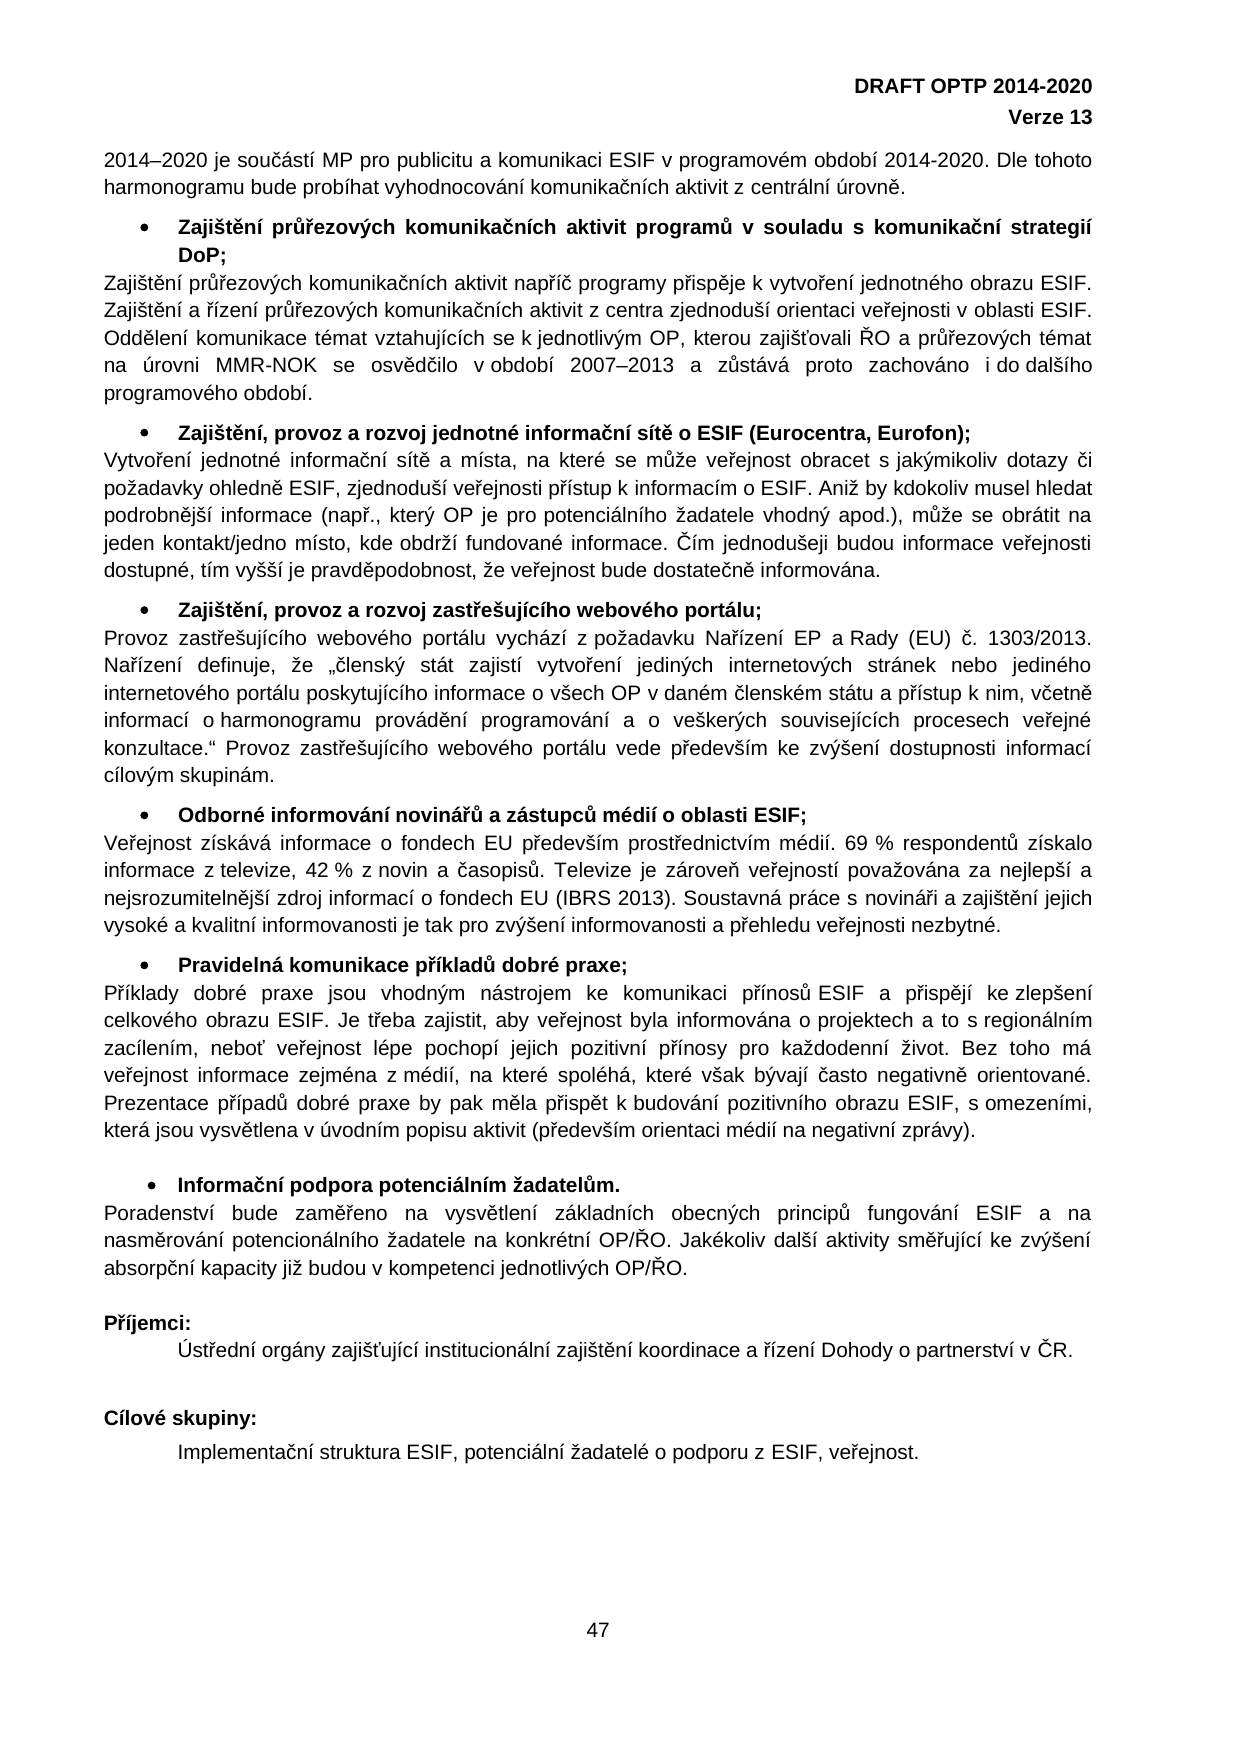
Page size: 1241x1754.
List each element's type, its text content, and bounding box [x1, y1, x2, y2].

text Příklady dobré praxe jsou vhodným nástrojem ke komunikaci přínosů ESIF a přispějí ke zlepšení celkového obrazu ESIF. Je třeba zajistit, aby veřejnost byla informována o projektech a to s regionálním zacílením, neboť veřejnost lépe pochopí jejich pozitivní přínosy pro každodenní život. Bez toho má veřejnost informace zejména z médií, na které spoléhá, které však bývají často negativně orientované. Prezentace případů dobré praxe by pak měla přispět k budování pozitivního obrazu ESIF, s omezeními, která jsou vysvětlena v úvodním popisu aktivit (především orientaci médií na negativní zprávy). [103, 981, 1092, 1142]
list Pravidelná komunikace příkladů dobré praxe; [141, 953, 1092, 977]
list Zajištění, provoz a rozvoj jednotné informační sítě o ESIF (Eurocentra, Eurofon); [141, 420, 1092, 444]
text Poradenství bude zaměřeno na vysvětlení základních obecných principů fungování ESIF a na nasměrování potencionálního žadatele na konkrétní OP/ŘO. Jakékoliv další aktivity směřující ke zvýšení absorpční kapacity již budou v kompetenci jednotlivých OP/ŘO. [103, 1201, 1092, 1280]
text Cílové skupiny: [103, 1406, 1092, 1430]
text Provoz zastřešujícího webového portálu vychází z požadavku Nařízení EP a Rady (EU) č. 1303/2013. Nařízení definuje, že „členský stát zajistí vytvoření jediných internetových stránek nebo jediného internetového portálu poskytujícího informace o všech OP v daném členském státu a přístup k nim, včetně informací o harmonogramu provádění programování a o veškerých souvisejících procesech veřejné konzultace.“ Provoz zastřešujícího webového portálu vede především ke zvýšení dostupnosti informací cílovým skupinám. [103, 626, 1092, 787]
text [103, 148, 1092, 199]
text Vytvoření jednotné informační sítě a místa, na které se může veřejnost obracet s jakýmikoliv dotazy či požadavky ohledně ESIF, zjednoduší veřejnosti přístup k informacím o ESIF. Aniž by kdokoliv musel hledat podrobnější informace (např., který OP je pro potenciálního žadatele vhodný apod.), může se obrátit na jeden kontakt/jedno místo, kde obdrží fundované informace. Čím jednodušeji budou informace veřejnosti dostupné, tím vyšší je pravděpodobnost, že veřejnost bude dostatečně informována. [103, 448, 1092, 582]
text Zajištění průřezových komunikačních aktivit napříč programy přispěje k vytvoření jednotného obrazu ESIF. Zajištění a řízení průřezových komunikačních aktivit z centra zjednoduší orientaci veřejnosti v oblasti ESIF. Oddělení komunikace témat vztahujících se k jednotlivým OP, kterou zajišťovali ŘO a průřezových témat na úrovni MMR-NOK se osvědčilo v období 2007–2013 a zůstává proto zachováno i do dalšího programového období. [103, 270, 1092, 404]
text Veřejnost získává informace o fondech EU především prostřednictvím médií. 69 % respondentů získalo informace z televize, 42 % z novin a časopisů. Televize je zároveň veřejností považována za nejlepší a nejsrozumitelnější zdroj informací o fondech EU (IBRS 2013). Soustavná práce s novináři a zajištění jejich vysoké a kvalitní informovanosti je tak pro zvýšení informovanosti a přehledu veřejnosti nezbytné. [103, 831, 1092, 937]
text Implementační struktura ESIF, potenciální žadatelé o podporu z ESIF, veřejnost. [103, 1439, 1092, 1463]
text Ústřední orgány zajišťující institucionální zajištění koordinace a řízení Dohody o partnerství v ČR. [103, 1338, 1092, 1362]
list Odborné informování novinářů a zástupců médií o oblasti ESIF; [141, 803, 1092, 827]
list Informační podpora potenciálním žadatelům. [148, 1173, 1092, 1197]
list Zajištění, provoz a rozvoj zastřešujícího webového portálu; [141, 598, 1092, 622]
text Příjemci: [103, 1311, 1092, 1335]
list Zajištění průřezových komunikačních aktivit programů v souladu s komunikační strategií DoP; [141, 215, 1092, 267]
